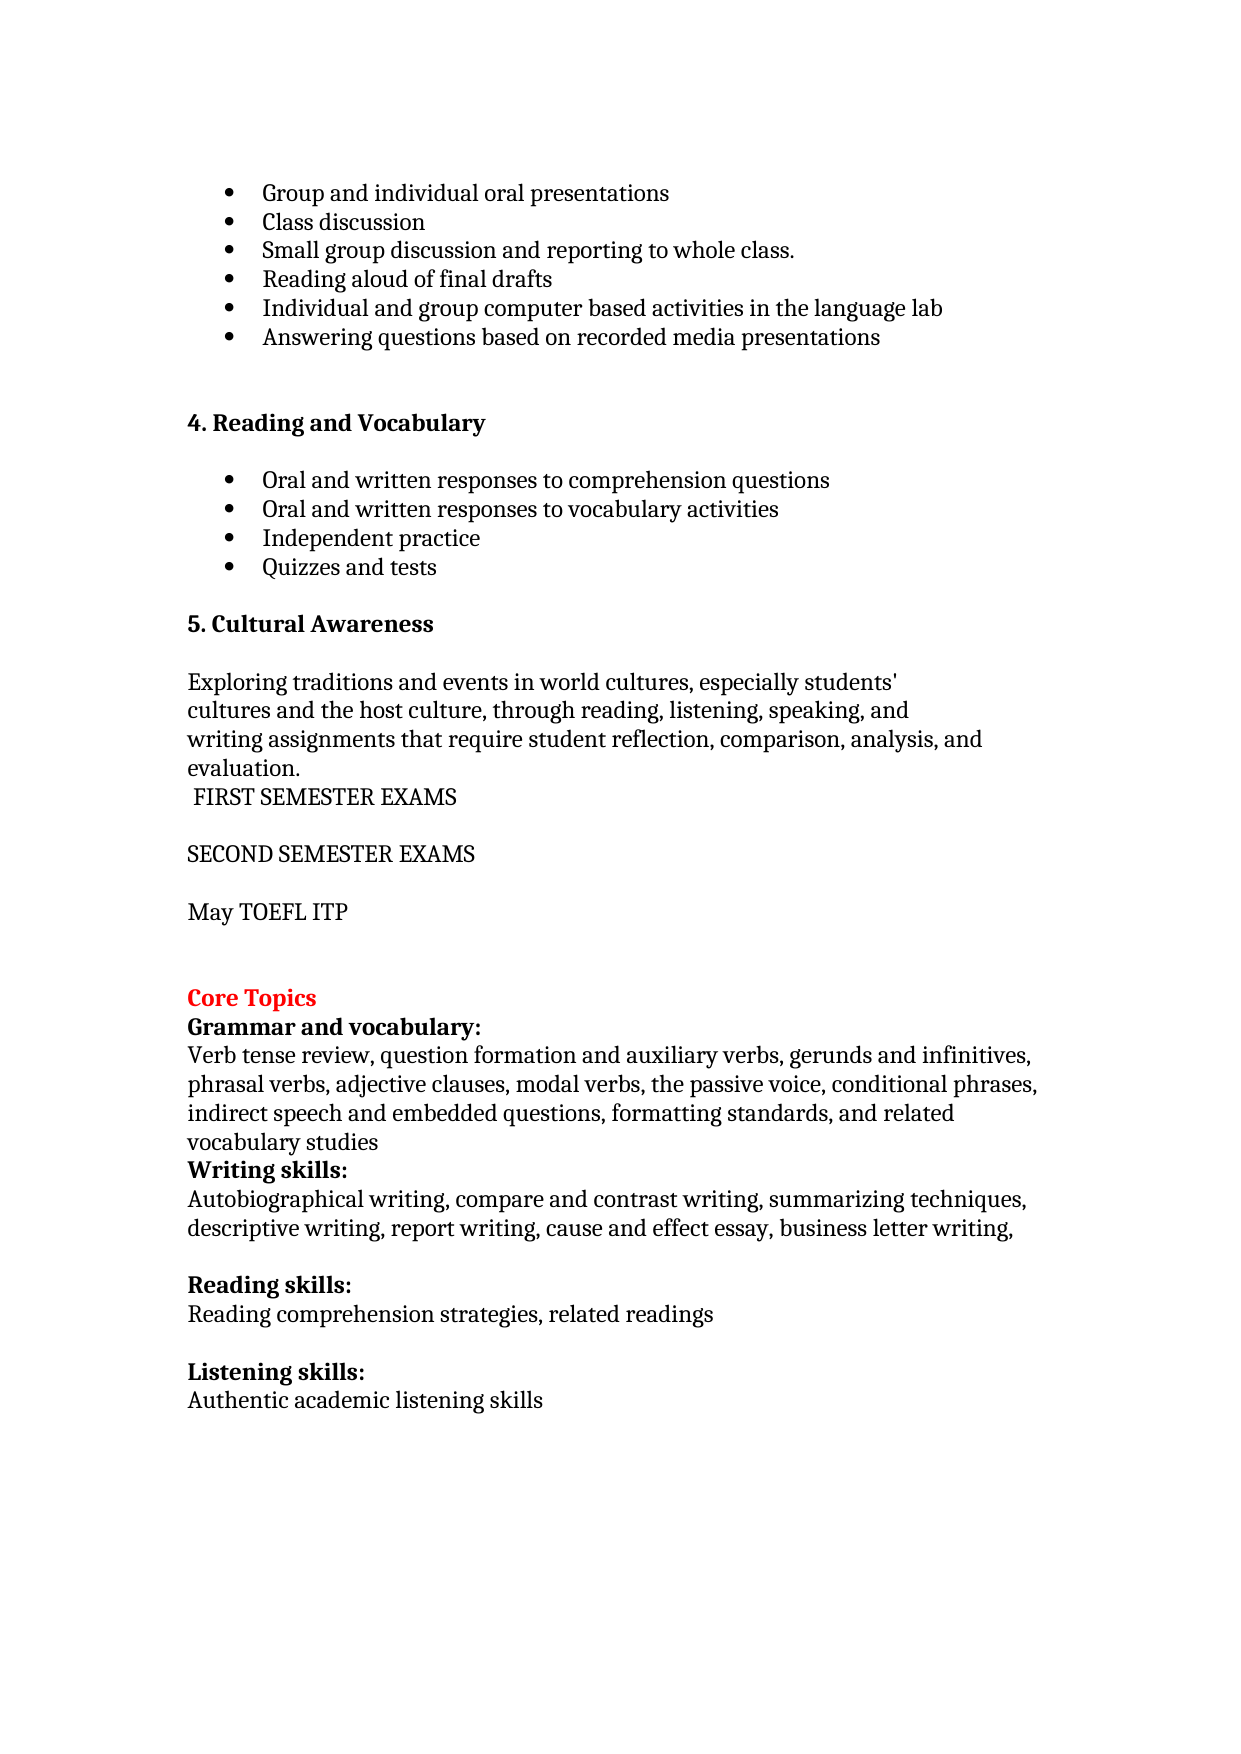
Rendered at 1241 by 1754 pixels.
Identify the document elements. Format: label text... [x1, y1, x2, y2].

text Verb tense review, question formation and auxiliary verbs, gerunds and infinitives, phrasal verbs, adjective clauses, modal verbs, the passive voice, conditional phrases, indirect speech and embedded questions, formatting standards, and related vocabulary studies [187, 1041, 1053, 1156]
list Group and individual oral presentations [225, 179, 1053, 207]
text May TOEFL ITP [187, 897, 1053, 926]
text Reading comprehension strategies, related readings [187, 1300, 1053, 1329]
list Oral and written responses to vocabulary activities [225, 495, 1053, 524]
text Exploring traditions and events in world cultures, especially students' [187, 667, 1053, 696]
text Reading skills: [187, 1271, 1053, 1300]
list Independent practice [225, 524, 1053, 552]
text 4. Reading and Vocabulary [187, 409, 1053, 437]
list Small group discussion and reporting to whole class. [225, 236, 1053, 265]
text evaluation. [187, 754, 1053, 782]
text FIRST SEMESTER EXAMS [187, 782, 1053, 811]
list Oral and written responses to comprehension questions [225, 466, 1053, 495]
text Writing skills: [187, 1156, 1053, 1185]
list Reading aloud of final drafts [225, 265, 1053, 294]
text Authentic academic listening skills [187, 1386, 1053, 1415]
text Autobiographical writing, compare and contrast writing, summarizing techniques, descriptive writing, report writing, cause and effect essay, business letter writing, [187, 1185, 1053, 1242]
text Core Topics [187, 984, 1053, 1012]
text 5. Cultural Awareness [187, 610, 1053, 639]
text Grammar and vocabulary: [187, 1012, 1053, 1041]
text Listening skills: [187, 1357, 1053, 1386]
text cultures and the host culture, through reading, listening, speaking, and [187, 696, 1053, 725]
text SECOND SEMESTER EXAMS [187, 840, 1053, 869]
list Individual and group computer based activities in the language lab [225, 294, 1053, 322]
list Class discussion [225, 207, 1053, 236]
list Answering questions based on recorded media presentations [225, 322, 1053, 351]
list Quizzes and tests [225, 552, 1053, 581]
text writing assignments that require student reflection, comparison, analysis, and [187, 725, 1053, 754]
